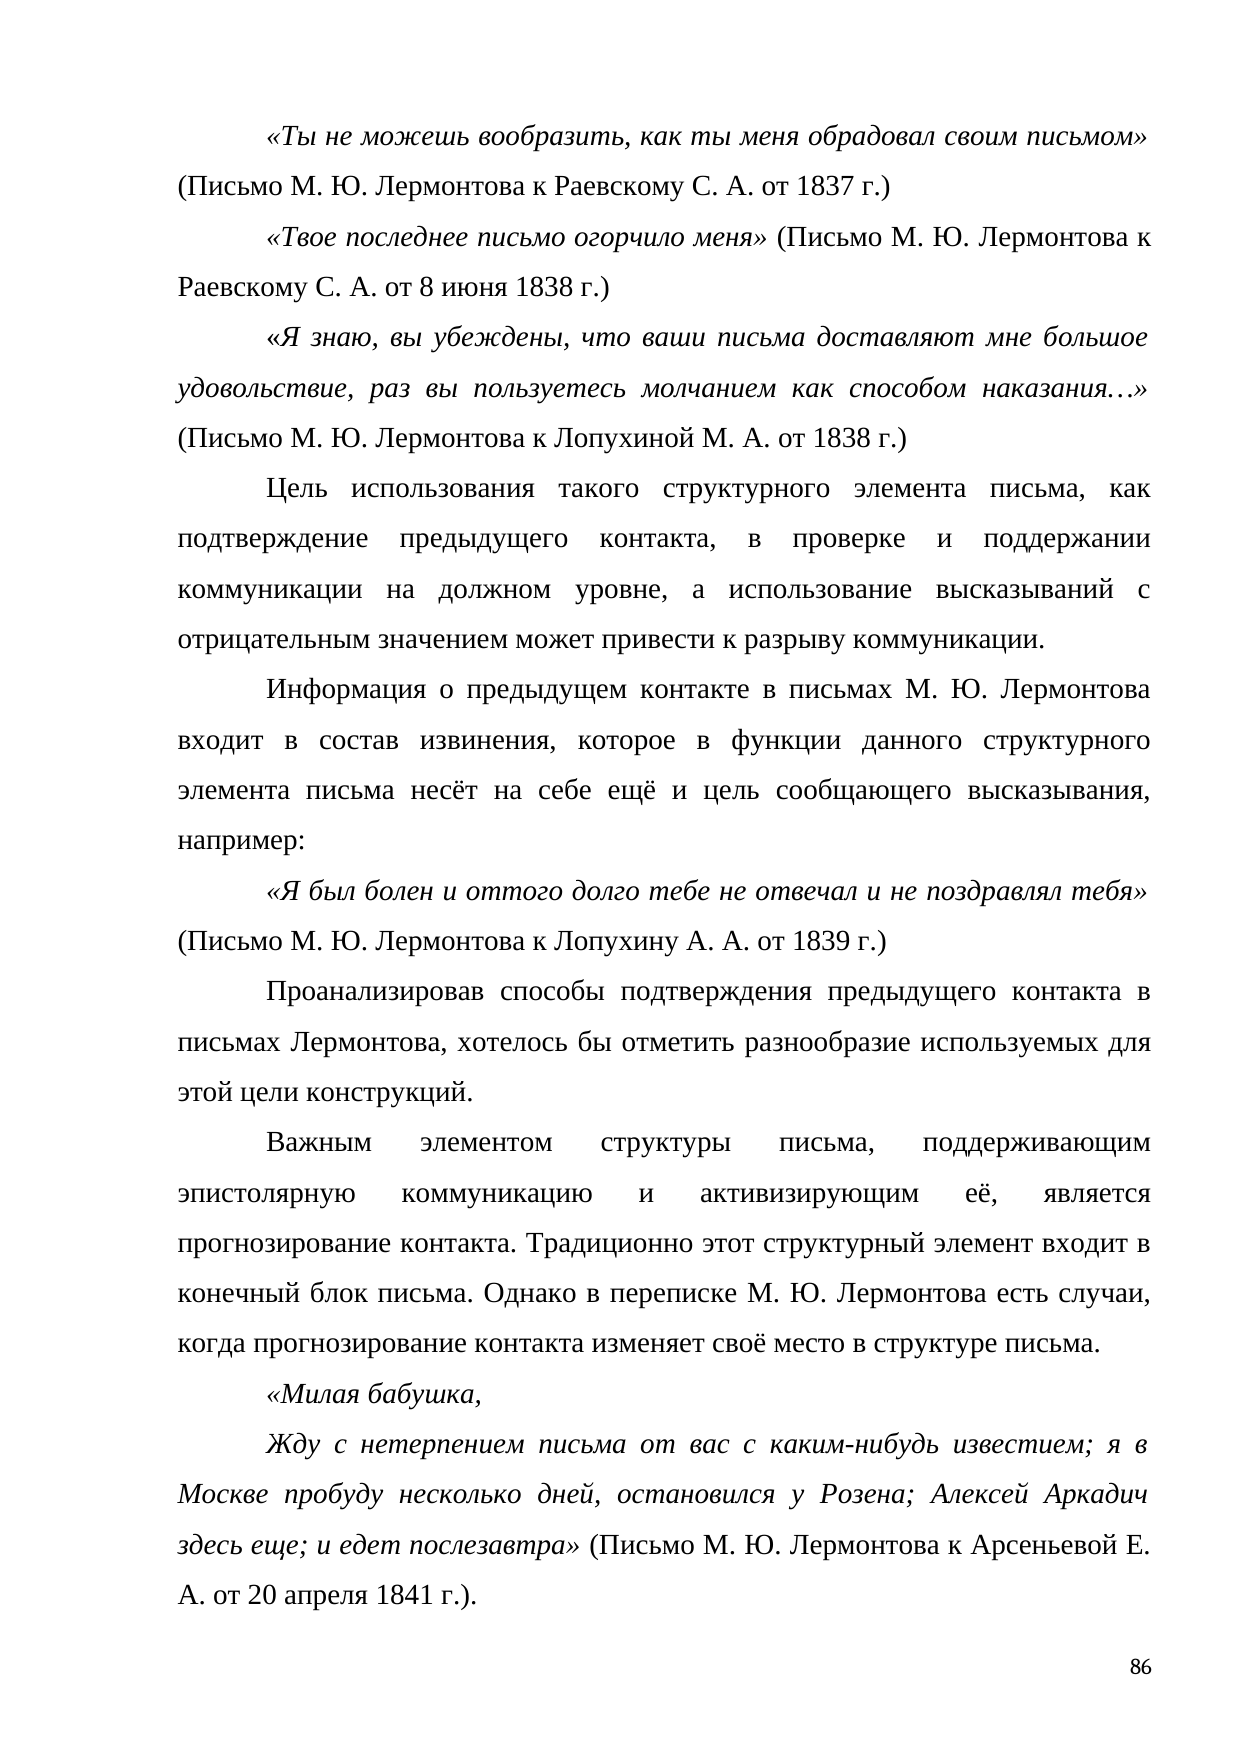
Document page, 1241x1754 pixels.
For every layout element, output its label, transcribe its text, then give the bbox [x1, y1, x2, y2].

text Важным элементом структуры письма, поддерживающим эпистолярную коммуникацию и активизирующим её, является прогнозирование контакта. Традиционно этот структурный элемент входит в конечный блок письма. Однако в переписке М. Ю. Лермонтова есть случаи, когда прогнозирование контакта изменяет своё место в структуре письма. [177, 1124, 1152, 1359]
text Проанализировав способы подтверждения предыдущего контакта в письмах Лермонтова, хотелось бы отметить разнообразие используемых для этой цели конструкций. [177, 973, 1152, 1108]
text Информация о предыдущем контакте в письмах М. Ю. Лермонтова входит в состав извинения, которое в функции данного структурного элемента письма несёт на себе ещё и цель сообщающего высказывания, например: [177, 672, 1152, 856]
text «Я был болен и оттого долго тебе не отвечал и не поздравлял тебя» (Письмо М. Ю. Лермонтова к Лопухину А. А. от 1839 г.) [177, 873, 1152, 957]
text «Милая бабушка, [177, 1376, 1152, 1409]
text Цель использования такого структурного элемента письма, как подтверждение предыдущего контакта, в проверке и поддержании коммуникации на должном уровне, а использование высказываний с отрицательным значением может привести к разрыву коммуникации. [177, 470, 1152, 655]
text Жду с нетерпением письма от вас с каким-нибудь известием; я в Москве пробуду несколько дней, остановился у Розена; Алексей Аркадич здесь еще; и едет послезавтра» (Письмо М. Ю. Лермонтова к Арсеньевой Е. А. от 20 апреля 1841 г.). [177, 1426, 1152, 1611]
text «Твое последнее письмо огорчило меня» (Письмо М. Ю. Лермонтова к Раевскому С. А. от 8 июня 1838 г.) [177, 219, 1152, 303]
text «Ты не можешь вообразить, как ты меня обрадовал своим письмом» (Письмо М. Ю. Лермонтова к Раевскому С. А. от 1837 г.) [177, 118, 1152, 202]
text «Я знаю, вы убеждены, что ваши письма доставляют мне большое удовольствие, раз вы пользуетесь молчанием как способом наказания…» (Письмо М. Ю. Лермонтова к Лопухиной М. А. от 1838 г.) [177, 319, 1152, 453]
